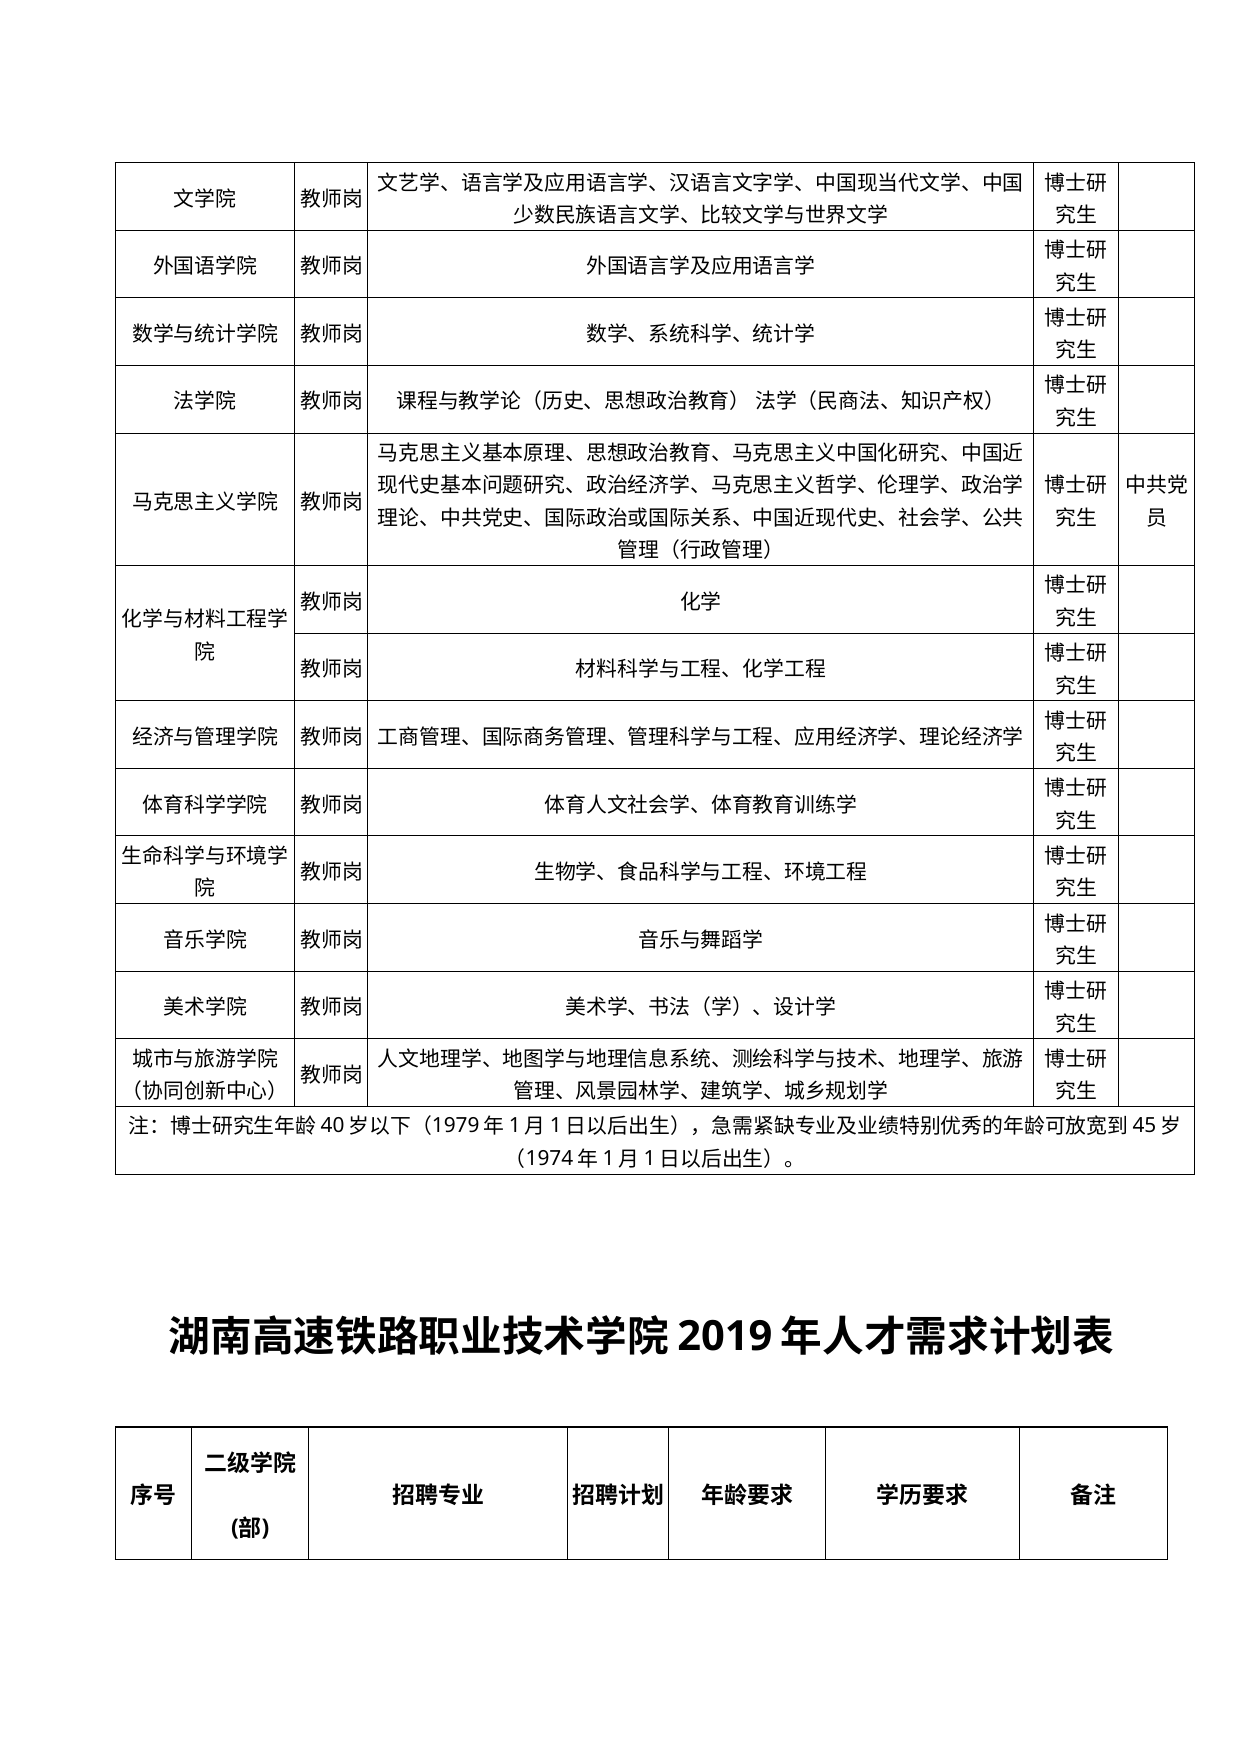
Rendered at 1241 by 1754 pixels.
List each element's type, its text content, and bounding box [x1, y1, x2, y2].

table_cell 生物学、食品科学与工程、环境工程 [368, 836, 1033, 903]
table_cell 工商管理、国际商务管理、管理科学与工程、应用经济学、理论经济学 [368, 701, 1033, 768]
table_cell [1119, 701, 1194, 768]
table_cell 材料科学与工程、化学工程 [368, 634, 1033, 700]
table_cell 博士研究生 [1034, 163, 1118, 229]
table_cell 备注 [1020, 1428, 1167, 1559]
table_cell 中共党员 [1119, 434, 1194, 565]
table_cell [1119, 972, 1194, 1038]
table_cell 外国语学院 [116, 231, 294, 297]
table_cell [1119, 904, 1194, 971]
table_cell 序号 [116, 1428, 191, 1559]
table_cell [1119, 769, 1194, 835]
table_cell 音乐与舞蹈学 [368, 904, 1033, 971]
table_cell 博士研究生 [1034, 566, 1118, 633]
table_cell 外国语言学及应用语言学 [368, 231, 1033, 297]
table_cell 城市与旅游学院 （协同创新中心） [116, 1039, 294, 1106]
table_cell 生命科学与环境学院 [116, 836, 294, 903]
table_cell 化学与材料工程学院 [116, 566, 294, 700]
table_cell 经济与管理学院 [116, 701, 294, 768]
table_cell 注：博士研究生年龄40岁以下（1979年1月1日以后出生），急需紧缺专业及业绩特别优秀的年龄可放宽到45岁（1974年1月1日以后出生）。 [116, 1107, 1194, 1173]
table_cell 美术学院 [116, 972, 294, 1038]
table_cell 博士研究生 [1034, 1039, 1118, 1106]
table_cell 学历要求 [826, 1428, 1019, 1559]
table_cell 数学、系统科学、统计学 [368, 298, 1033, 365]
table_cell 教师岗 [295, 769, 367, 835]
table_cell 教师岗 [295, 634, 367, 700]
table_header 湖南高速铁路职业技术学院2019年人才需求计划表 [115, 1240, 1167, 1426]
table_cell 体育人文社会学、体育教育训练学 [368, 769, 1033, 835]
table_cell 博士研究生 [1034, 298, 1118, 365]
table_cell 体育科学学院 [116, 769, 294, 835]
table_cell 博士研究生 [1034, 366, 1118, 432]
table_cell [1119, 634, 1194, 700]
table_cell [1119, 366, 1194, 432]
table_cell 年龄要求 [669, 1428, 825, 1559]
table_cell [1119, 836, 1194, 903]
table_cell 博士研究生 [1034, 972, 1118, 1038]
table_cell 教师岗 [295, 298, 367, 365]
table_cell 博士研究生 [1034, 701, 1118, 768]
table_cell 教师岗 [295, 231, 367, 297]
table_cell 马克思主义基本原理、思想政治教育、马克思主义中国化研究、中国近现代史基本问题研究、政治经济学、马克思主义哲学、伦理学、政治学理论、中共党史、国际政治或国际关系、中国近现代史、社会学、公共管理（行政管理） [368, 434, 1033, 565]
table_cell 数学与统计学院 [116, 298, 294, 365]
table_cell 博士研究生 [1034, 769, 1118, 835]
table_cell 博士研究生 [1034, 836, 1118, 903]
table_cell 招聘计划 [568, 1428, 668, 1559]
table_cell 博士研究生 [1034, 634, 1118, 700]
table_cell 法学院 [116, 366, 294, 432]
table_cell 教师岗 [295, 163, 367, 229]
table_cell 马克思主义学院 [116, 434, 294, 565]
table_cell 人文地理学、地图学与地理信息系统、测绘科学与技术、地理学、旅游管理、风景园林学、建筑学、城乡规划学 [368, 1039, 1033, 1106]
table_cell 博士研究生 [1034, 904, 1118, 971]
table_cell 博士研究生 [1034, 231, 1118, 297]
table_cell 教师岗 [295, 366, 367, 432]
table_cell 教师岗 [295, 566, 367, 633]
table_cell 文学院 [116, 163, 294, 229]
table_cell 教师岗 [295, 1039, 367, 1106]
table_cell [1119, 298, 1194, 365]
table_cell 化学 [368, 566, 1033, 633]
table_cell 教师岗 [295, 701, 367, 768]
table_cell 二级学院 (部) [192, 1428, 308, 1559]
table_cell 教师岗 [295, 904, 367, 971]
table_cell 博士研究生 [1034, 434, 1118, 565]
table_cell 教师岗 [295, 972, 367, 1038]
table_cell 美术学、书法（学）、设计学 [368, 972, 1033, 1038]
table_cell [1119, 1039, 1194, 1106]
table_cell 教师岗 [295, 434, 367, 565]
table_cell 课程与教学论（历史、思想政治教育） 法学（民商法、知识产权） [368, 366, 1033, 432]
table_cell [1119, 231, 1194, 297]
table_cell [1119, 566, 1194, 633]
table_cell [1119, 163, 1194, 229]
table_cell 教师岗 [295, 836, 367, 903]
table_cell 文艺学、语言学及应用语言学、汉语言文字学、中国现当代文学、中国少数民族语言文学、比较文学与世界文学 [368, 163, 1033, 229]
table_cell 音乐学院 [116, 904, 294, 971]
table_cell 招聘专业 [309, 1428, 567, 1559]
